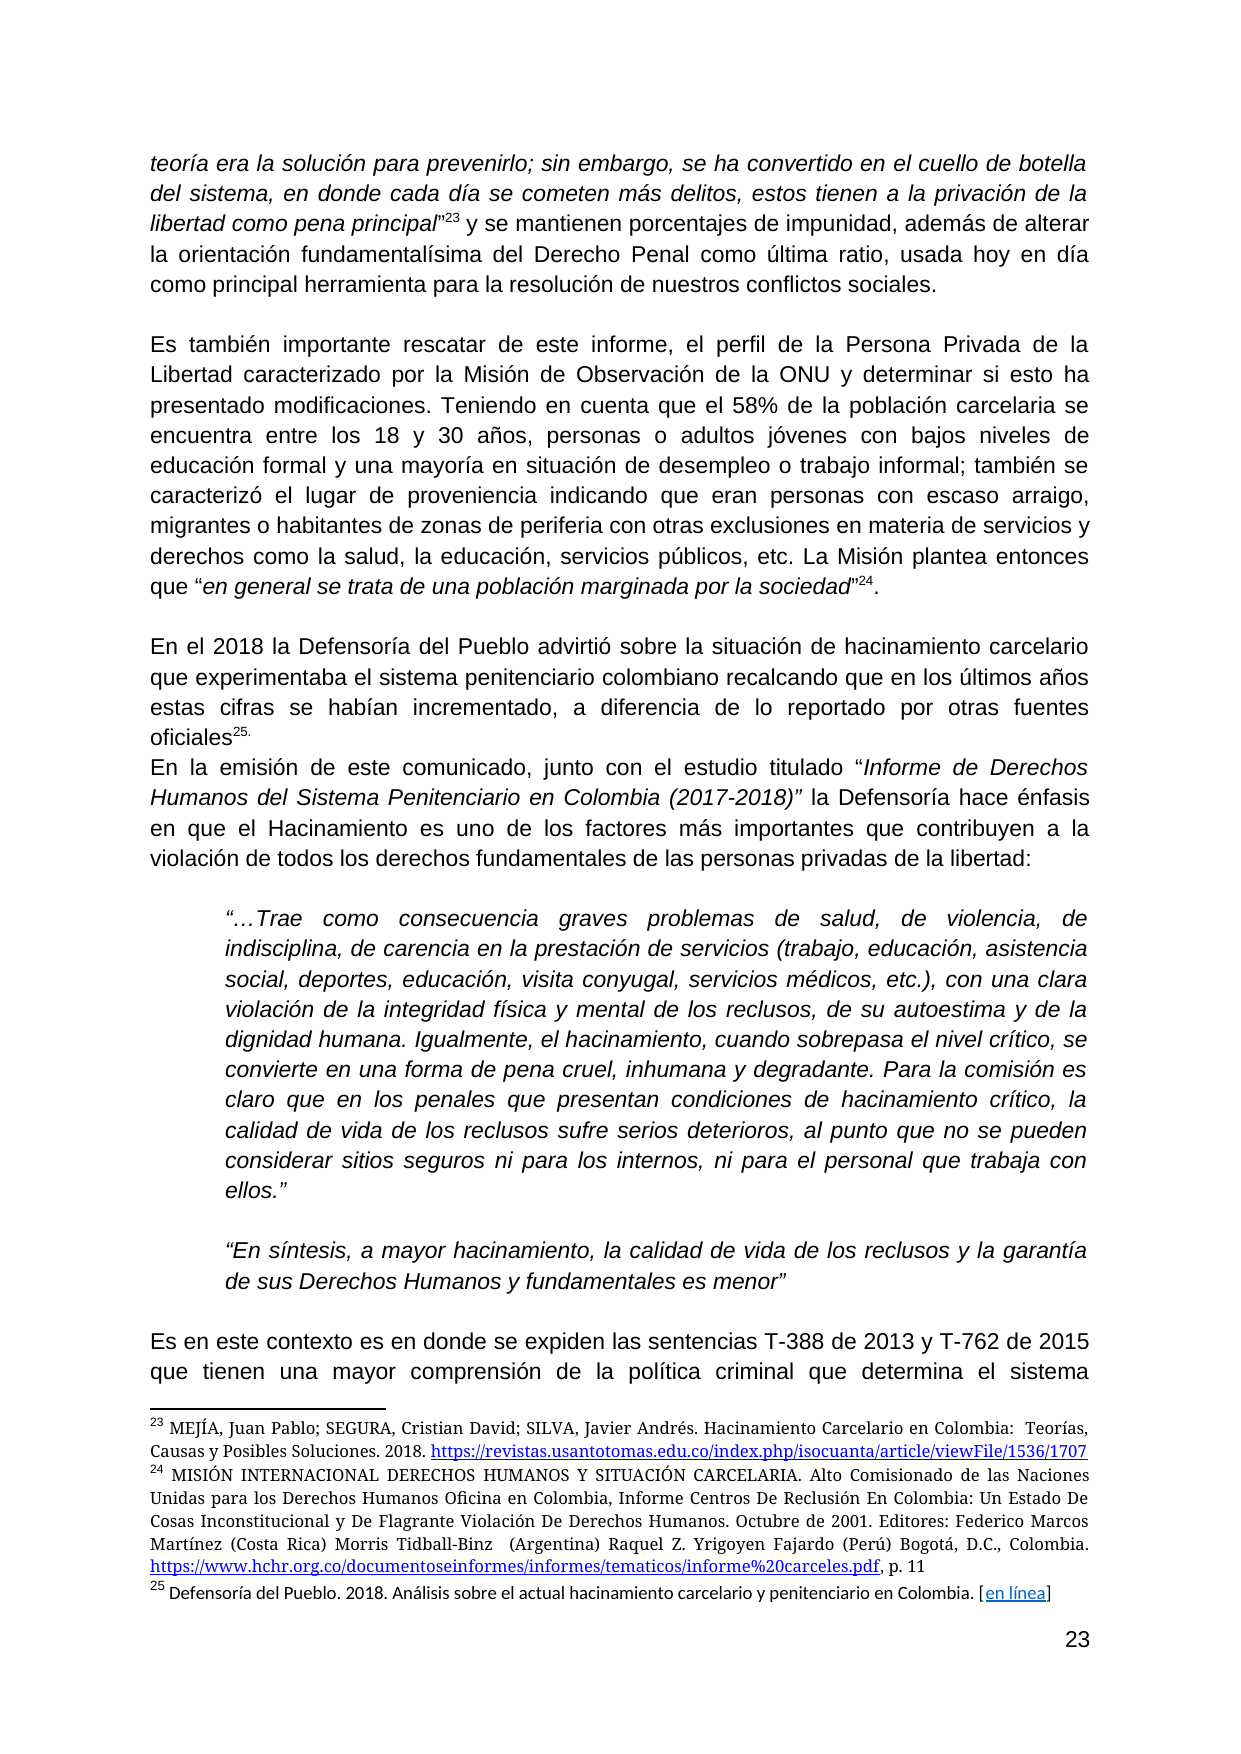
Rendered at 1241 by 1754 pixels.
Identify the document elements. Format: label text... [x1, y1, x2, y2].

text Es también importante rescatar de este informe, el perfil de la Persona Privada de la Libertad caracterizado por la Misión de Observación de la ONU y determinar si esto ha presentado modificaciones. Teniendo en cuenta que el 58% de la población carcelaria se encuentra entre los 18 y 30 años, personas o adultos jóvenes con bajos niveles de educación formal y una mayoría en situación de desempleo o trabajo informal; también se caracterizó el lugar de proveniencia indicando que eran personas con escaso arraigo, migrantes o habitantes de zonas de periferia con otras exclusiones en materia de servicios y derechos como la salud, la educación, servicios públicos, etc. La Misión plantea entonces que “en general se trata de una población marginada por la sociedad”. [150, 331, 1090, 599]
text “En síntesis, a mayor hacinamiento, la calidad de vida de los reclusos y la garantía de sus Derechos Humanos y fundamentales es menor” [225, 1237, 1090, 1294]
text En el 2018 la Defensoría del Pueblo advirtió sobre la situación de hacinamiento carcelario que experimentaba el sistema penitenciario colombiano recalcando que en los últimos años estas cifras se habían incrementado, a diferencia de lo reportado por otras fuentes oficiales. [150, 633, 1090, 750]
text En la emisión de este comunicado, junto con el estudio titulado “Informe de Derechos Humanos del Sistema Penitenciario en Colombia (2017-2018)” la Defensoría hace énfasis en que el Hacinamiento es uno de los factores más importantes que contribuyen a la violación de todos los derechos fundamentales de las personas privadas de la libertad: [150, 754, 1090, 871]
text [150, 150, 1090, 297]
text “…Trae como consecuencia graves problemas de salud, de violencia, de indisciplina, de carencia en la prestación de servicios (trabajo, educación, asistencia social, deportes, educación, visita conyugal, servicios médicos, etc.), con una clara violación de la integridad física y mental de los reclusos, de su autoestima y de la dignidad humana. Igualmente, el hacinamiento, cuando sobrepasa el nivel crítico, se convierte en una forma de pena cruel, inhumana y degradante. Para la comisión es claro que en los penales que presentan condiciones de hacinamiento crítico, la calidad de vida de los reclusos sufre serios deterioros, al punto que no se pueden considerar sitios seguros ni para los internos, ni para el personal que trabaja con ellos.” [225, 905, 1090, 1203]
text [150, 1328, 1090, 1385]
